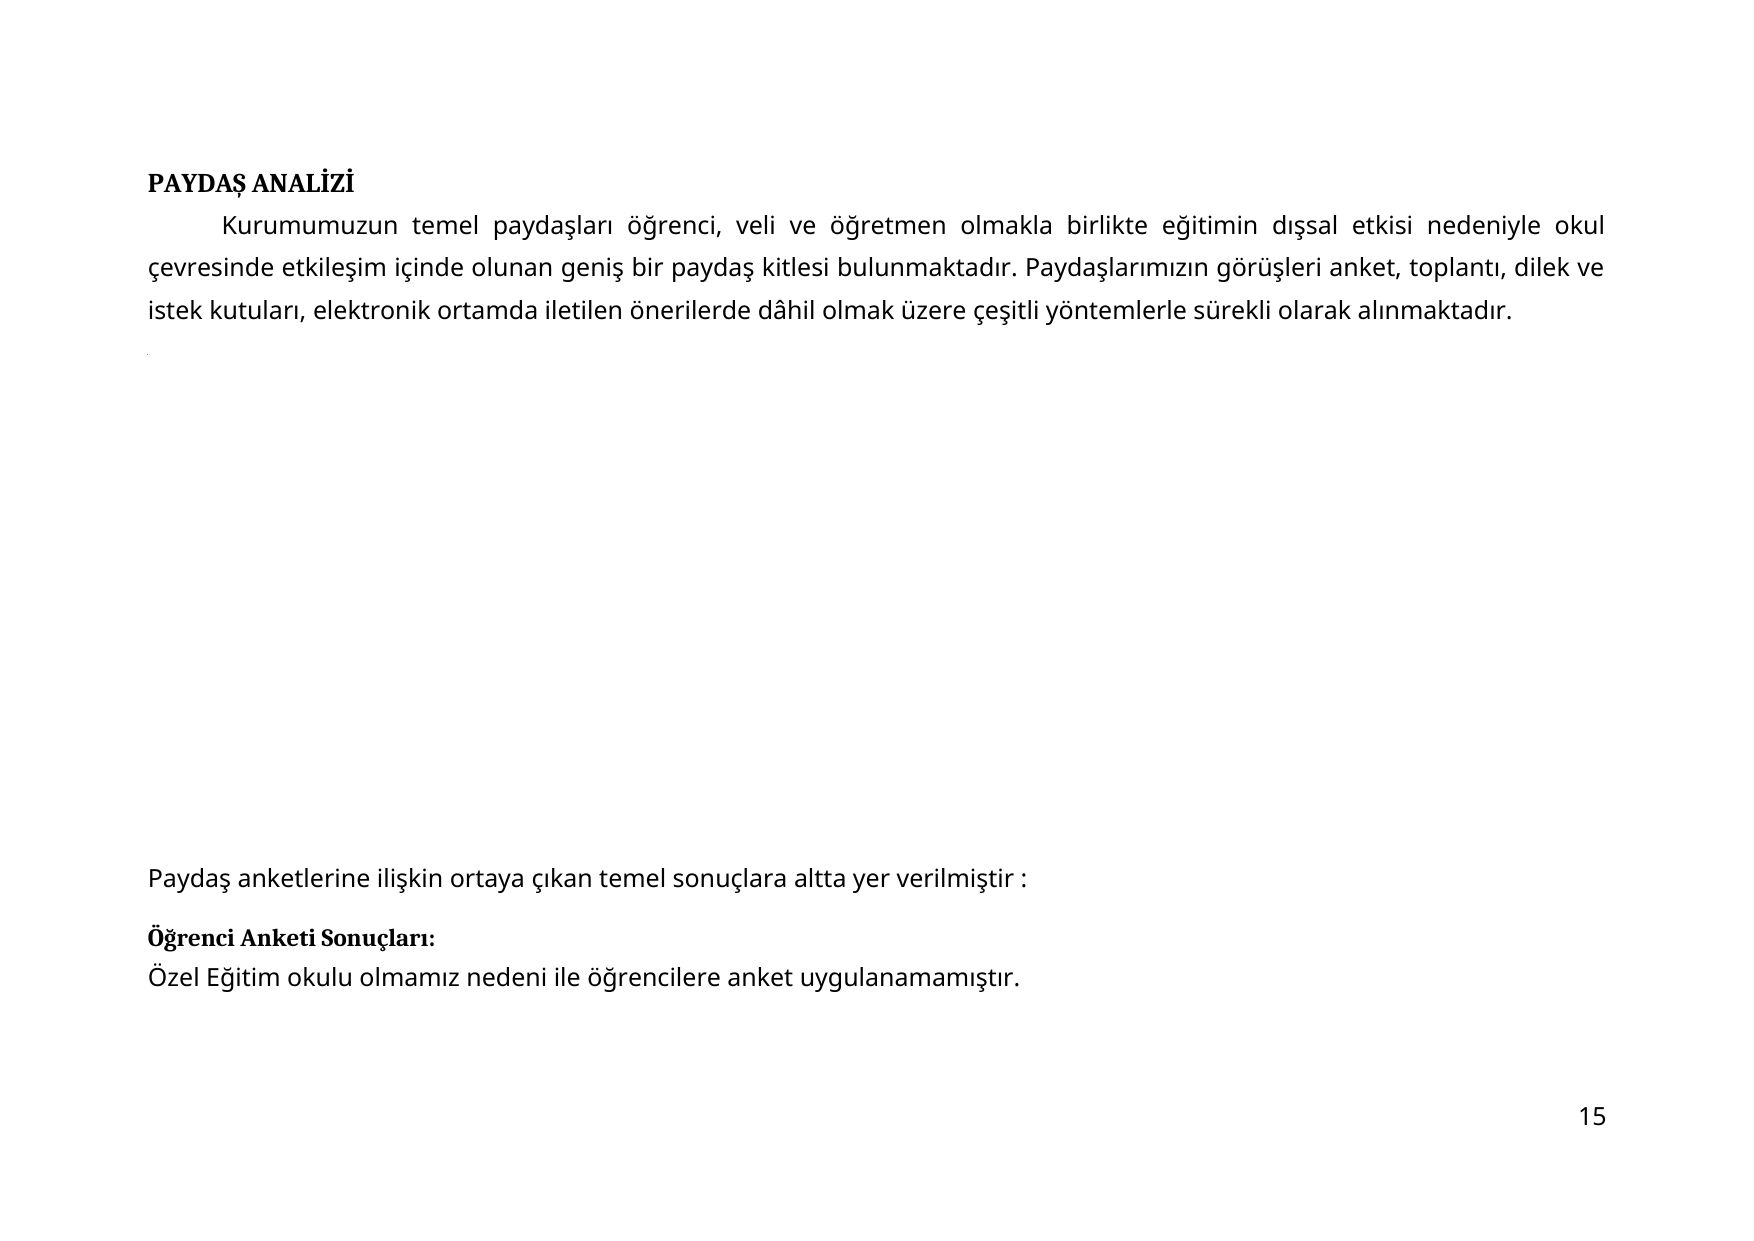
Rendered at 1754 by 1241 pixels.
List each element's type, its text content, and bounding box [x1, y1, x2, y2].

text Paydaş anketlerine ilişkin ortaya çıkan temel sonuçlara altta yer verilmiştir : [148, 861, 1606, 895]
text Özel Eğitim okulu olmamız nedeni ile öğrencilere anket uygulanamamıştır. [148, 960, 1606, 994]
subtitle Öğrenci Anketi Sonuçları: [148, 924, 1606, 953]
subtitle PAYDAŞ ANALİZİ [148, 168, 1606, 199]
text Kurumumuzun temel paydaşları öğrenci, veli ve öğretmen olmakla birlikte eğitimin dışsal etkisi nedeniyle okul çevresinde etkileşim içinde olunan geniş bir paydaş kitlesi bulunmaktadır. Paydaşlarımızın görüşleri anket, toplantı, dilek ve istek kutuları, elektronik ortamda iletilen önerilerde dâhil olmak üzere çeşitli yöntemlerle sürekli olarak alınmaktadır. [148, 207, 1606, 326]
